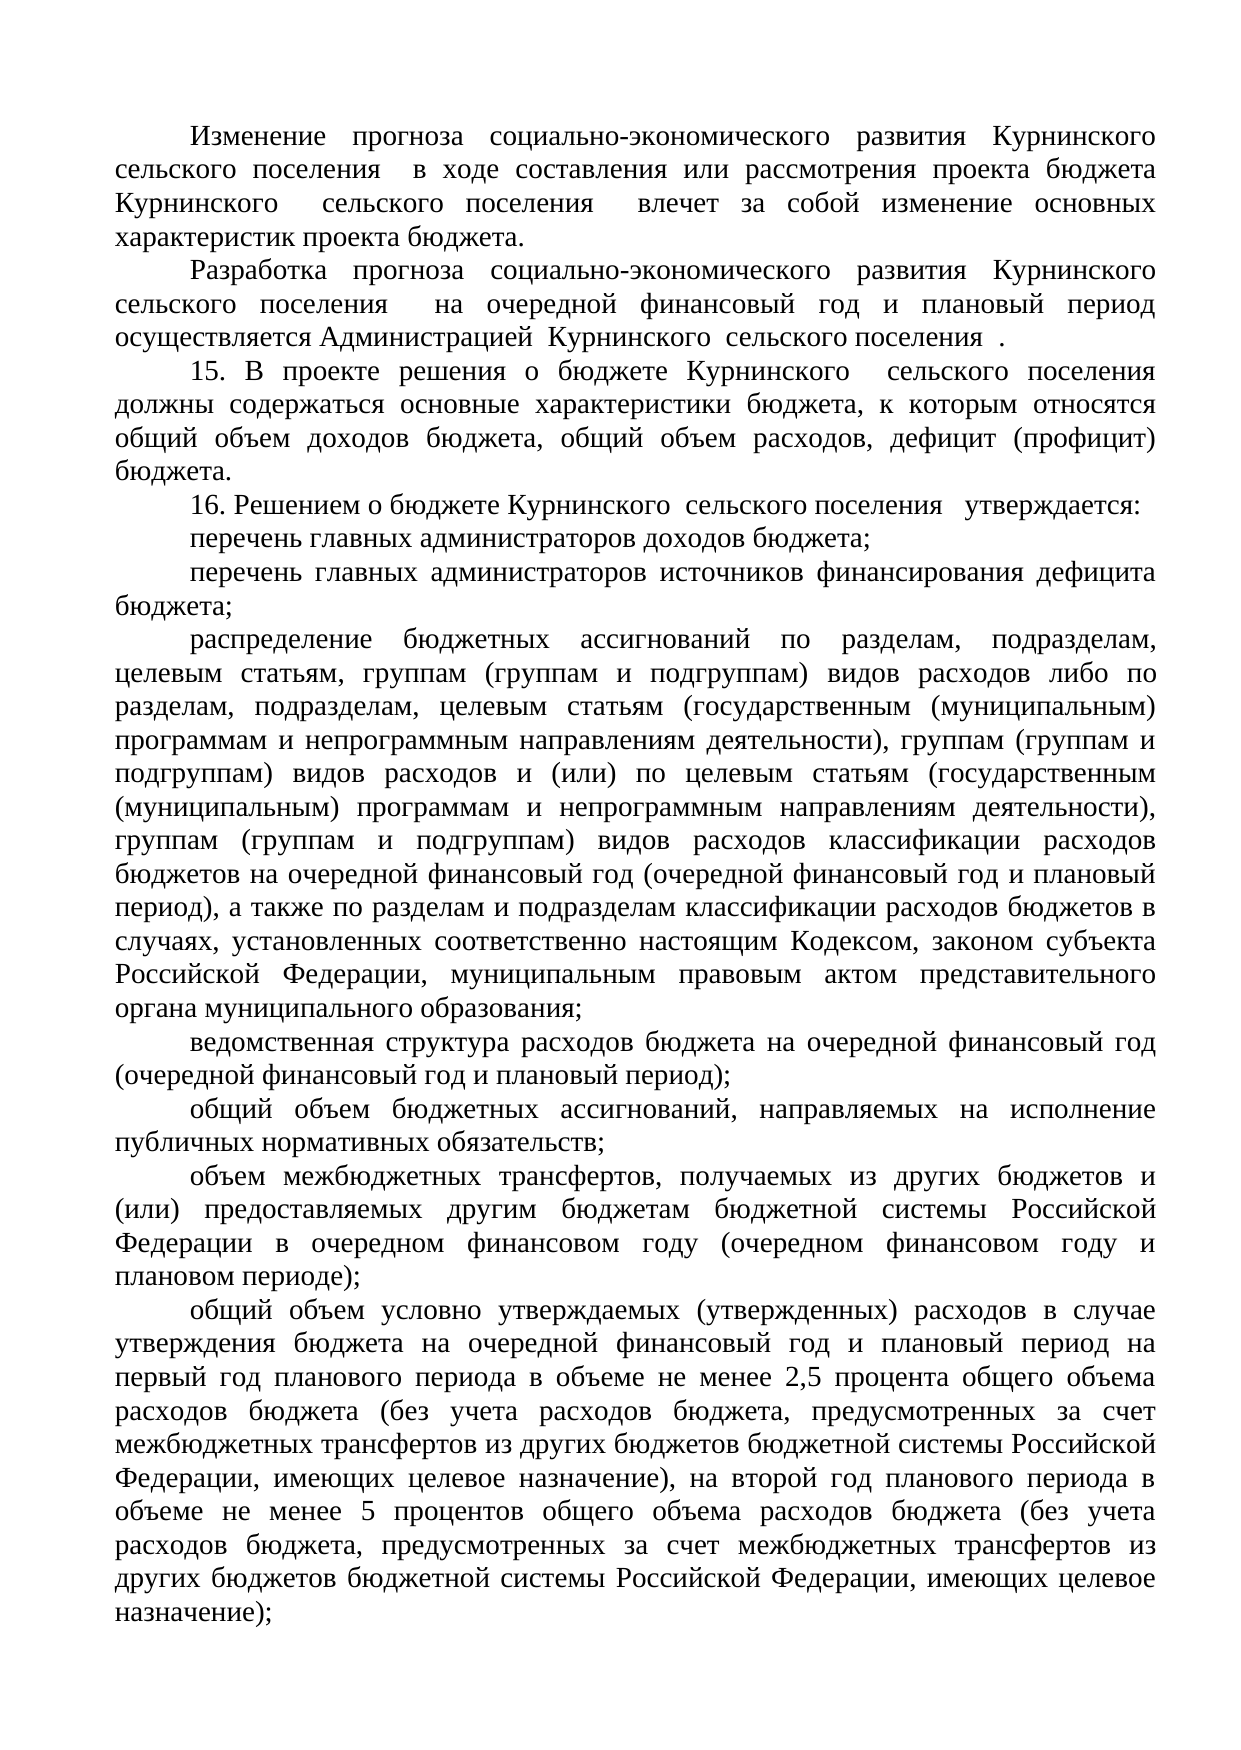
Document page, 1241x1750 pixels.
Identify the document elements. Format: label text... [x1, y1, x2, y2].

text 15. В проекте решения о бюджете Курнинского сельского поселения должны содержаться основные характеристики бюджета, к которым относятся общий объем доходов бюджета, общий объем расходов, дефицит (профицит) бюджета. [114, 353, 1157, 487]
text перечень главных администраторов источников финансирования дефицита бюджета; [114, 554, 1157, 621]
text объем межбюджетных трансфертов, получаемых из других бюджетов и (или) предоставляемых другим бюджетам бюджетной системы Российской Федерации в очередном финансовом году (очередном финансовом году и плановом периоде); [114, 1158, 1157, 1292]
text перечень главных администраторов доходов бюджета; [114, 521, 1157, 554]
text общий объем бюджетных ассигнований, направляемых на исполнение публичных нормативных обязательств; [114, 1091, 1157, 1158]
text распределение бюджетных ассигнований по разделам, подразделам, целевым статьям, группам (группам и подгруппам) видов расходов либо по разделам, подразделам, целевым статьям (государственным (муниципальным) программам и непрограммным направлениям деятельности), группам (группам и подгруппам) видов расходов и (или) по целевым статьям (государственным (муниципальным) программам и непрограммным направлениям деятельности), группам (группам и подгруппам) видов расходов классификации расходов бюджетов на очередной финансовый год (очередной финансовый год и плановый период), а также по разделам и подразделам классификации расходов бюджетов в случаях, установленных соответственно настоящим Кодексом, законом субъекта Российской Федерации, муниципальным правовым актом представительного органа муниципального образования; [114, 621, 1157, 1024]
text Разработка прогноза социально-экономического развития Курнинского сельского поселения на очередной финансовый год и плановый период осуществляется Администрацией Курнинского сельского поселения . [114, 252, 1157, 353]
text Изменение прогноза социально-экономического развития Курнинского сельского поселения в ходе составления или рассмотрения проекта бюджета Курнинского сельского поселения влечет за собой изменение основных характеристик проекта бюджета. [114, 118, 1157, 252]
text ведомственная структура расходов бюджета на очередной финансовый год (очередной финансовый год и плановый период); [114, 1024, 1157, 1091]
text общий объем условно утверждаемых (утвержденных) расходов в случае утверждения бюджета на очередной финансовый год и плановый период на первый год планового периода в объеме не менее 2,5 процента общего объема расходов бюджета (без учета расходов бюджета, предусмотренных за счет межбюджетных трансфертов из других бюджетов бюджетной системы Российской Федерации, имеющих целевое назначение), на второй год планового периода в объеме не менее 5 процентов общего объема расходов бюджета (без учета расходов бюджета, предусмотренных за счет межбюджетных трансфертов из других бюджетов бюджетной системы Российской Федерации, имеющих целевое назначение); [114, 1292, 1157, 1627]
text 16. Решением о бюджете Курнинского сельского поселения утверждается: [114, 487, 1157, 521]
